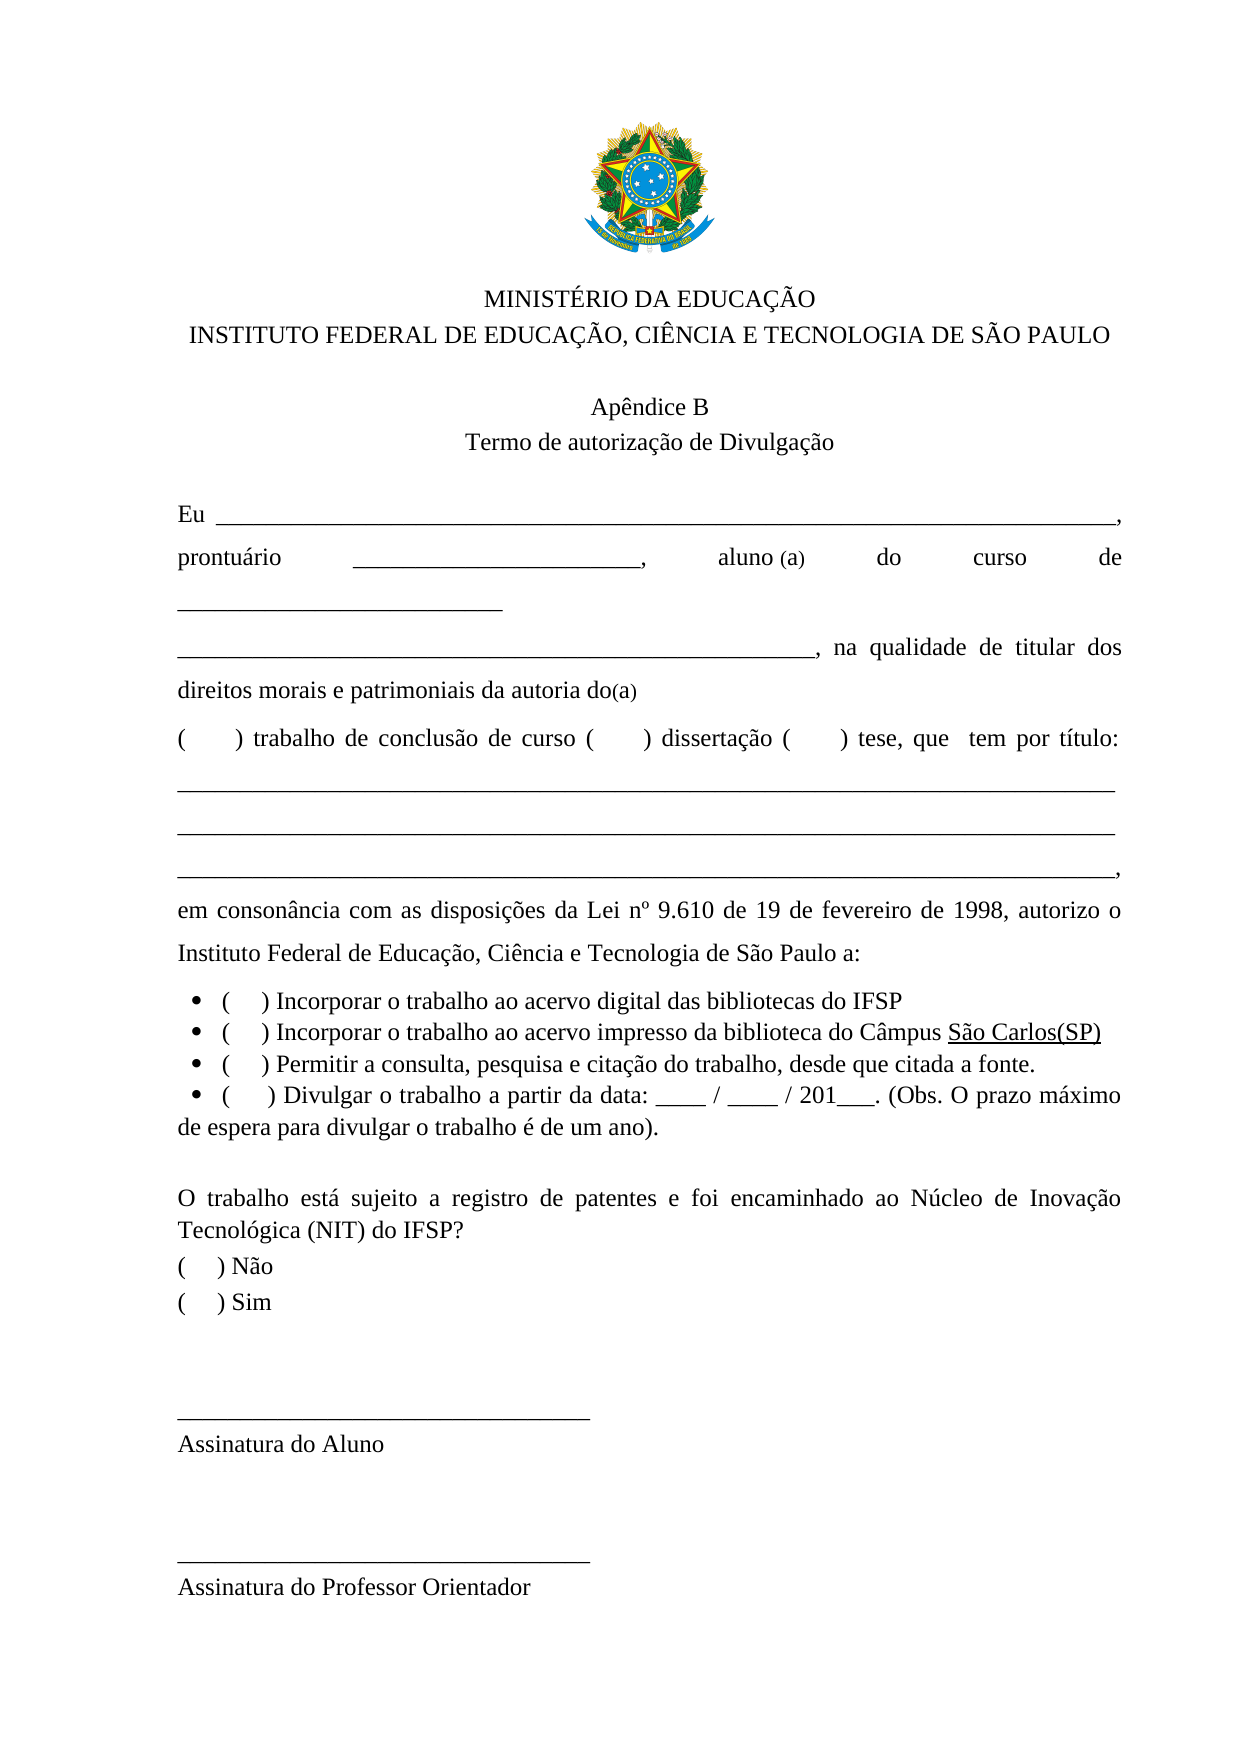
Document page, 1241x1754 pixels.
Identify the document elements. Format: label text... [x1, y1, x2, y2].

text ( ) Não [177, 1251, 1122, 1279]
text _________________________________ [177, 1537, 1122, 1565]
text Apêndice B [177, 392, 1122, 421]
text Eu ________________________________________________________________________, prontuário _______________________, aluno (a) do curso de __________________________ [177, 499, 1122, 614]
text INSTITUTO FEDERAL DE EDUCAÇÃO, CIÊNCIA E TECNOLOGIA DE SÃO PAULO [177, 320, 1122, 349]
text O trabalho está sujeito a registro de patentes e foi encaminhado ao Núcleo de Inovação Tecnológica (NIT) do IFSP? [177, 1183, 1122, 1244]
text ( ) Sim [177, 1287, 1122, 1315]
list ( ) Incorporar o trabalho ao acervo digital das bibliotecas do IFSP [177, 986, 1122, 1014]
list ( ) Divulgar o trabalho a partir da data: ____ / ____ / 201___. (Obs. O prazo máximo de espera para divulgar o trabalho é de um ano). [177, 1081, 1122, 1141]
text MINISTÉRIO DA EDUCAÇÃO [177, 143, 1122, 313]
text Termo de autorização de Divulgação [177, 427, 1122, 456]
text _________________________________ [177, 1394, 1122, 1422]
text Assinatura do Aluno [177, 1429, 1122, 1458]
list ( ) Incorporar o trabalho ao acervo impresso da biblioteca do Câmpus São Carlos(SP) [177, 1017, 1122, 1046]
list ( ) Permitir a consulta, pesquisa e citação do trabalho, desde que citada a fonte. [177, 1049, 1122, 1078]
text ___________________________________________________, na qualidade de titular dos direitos morais e patrimoniais da autoria do(a) [177, 632, 1122, 704]
text ( ) trabalho de conclusão de curso ( ) dissertação ( ) tese, que tem por título: _________________________________________________________________________________________________________________________________________________________________________________________________________________________________, em consonância com as disposições da Lei nº 9.610 de 19 de fevereiro de 1998, autorizo o Instituto Federal de Educação, Ciência e Tecnologia de São Paulo a: [177, 723, 1122, 967]
picture [579, 118, 720, 257]
text Assinatura do Professor Orientador [177, 1572, 1122, 1601]
